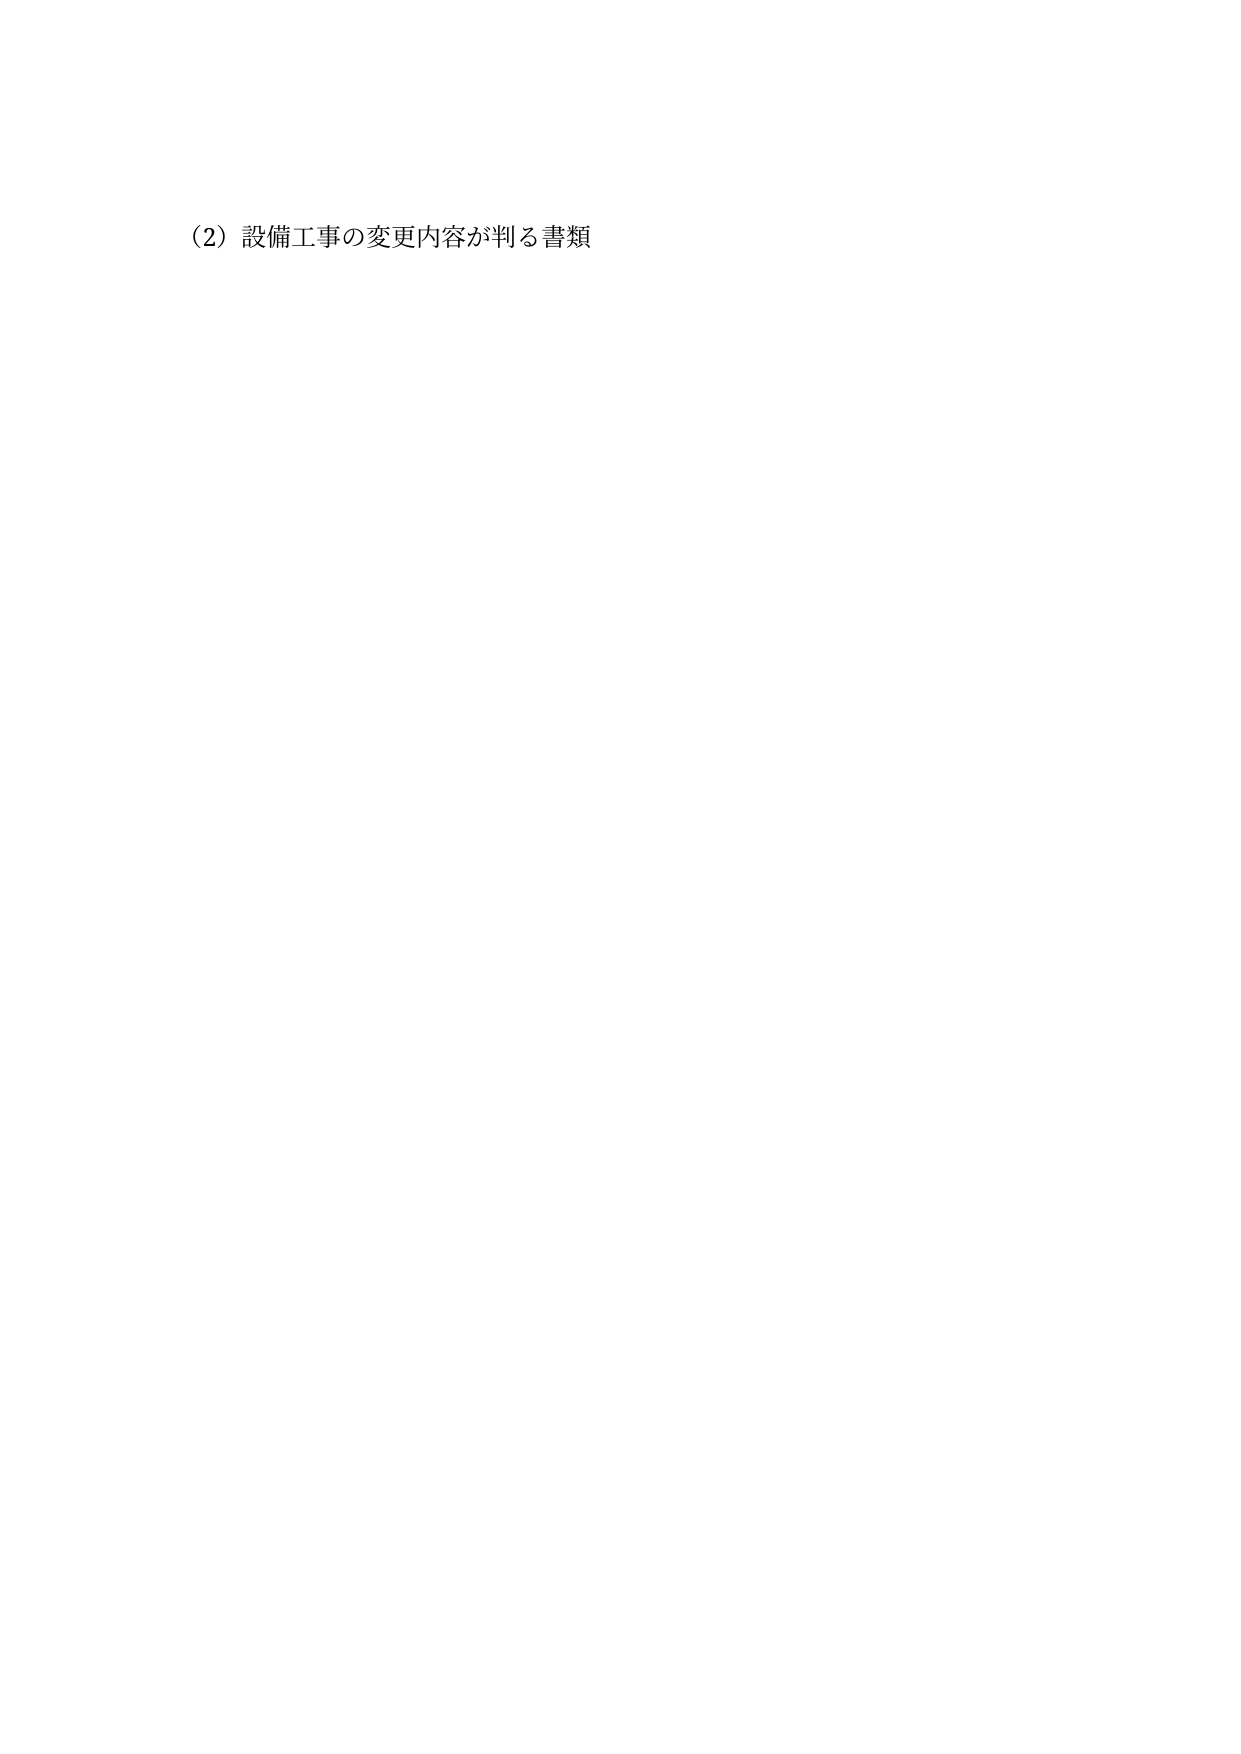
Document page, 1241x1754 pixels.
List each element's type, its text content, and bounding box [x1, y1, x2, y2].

text （2）設備工事の変更内容が判る書類 [177, 217, 1093, 254]
